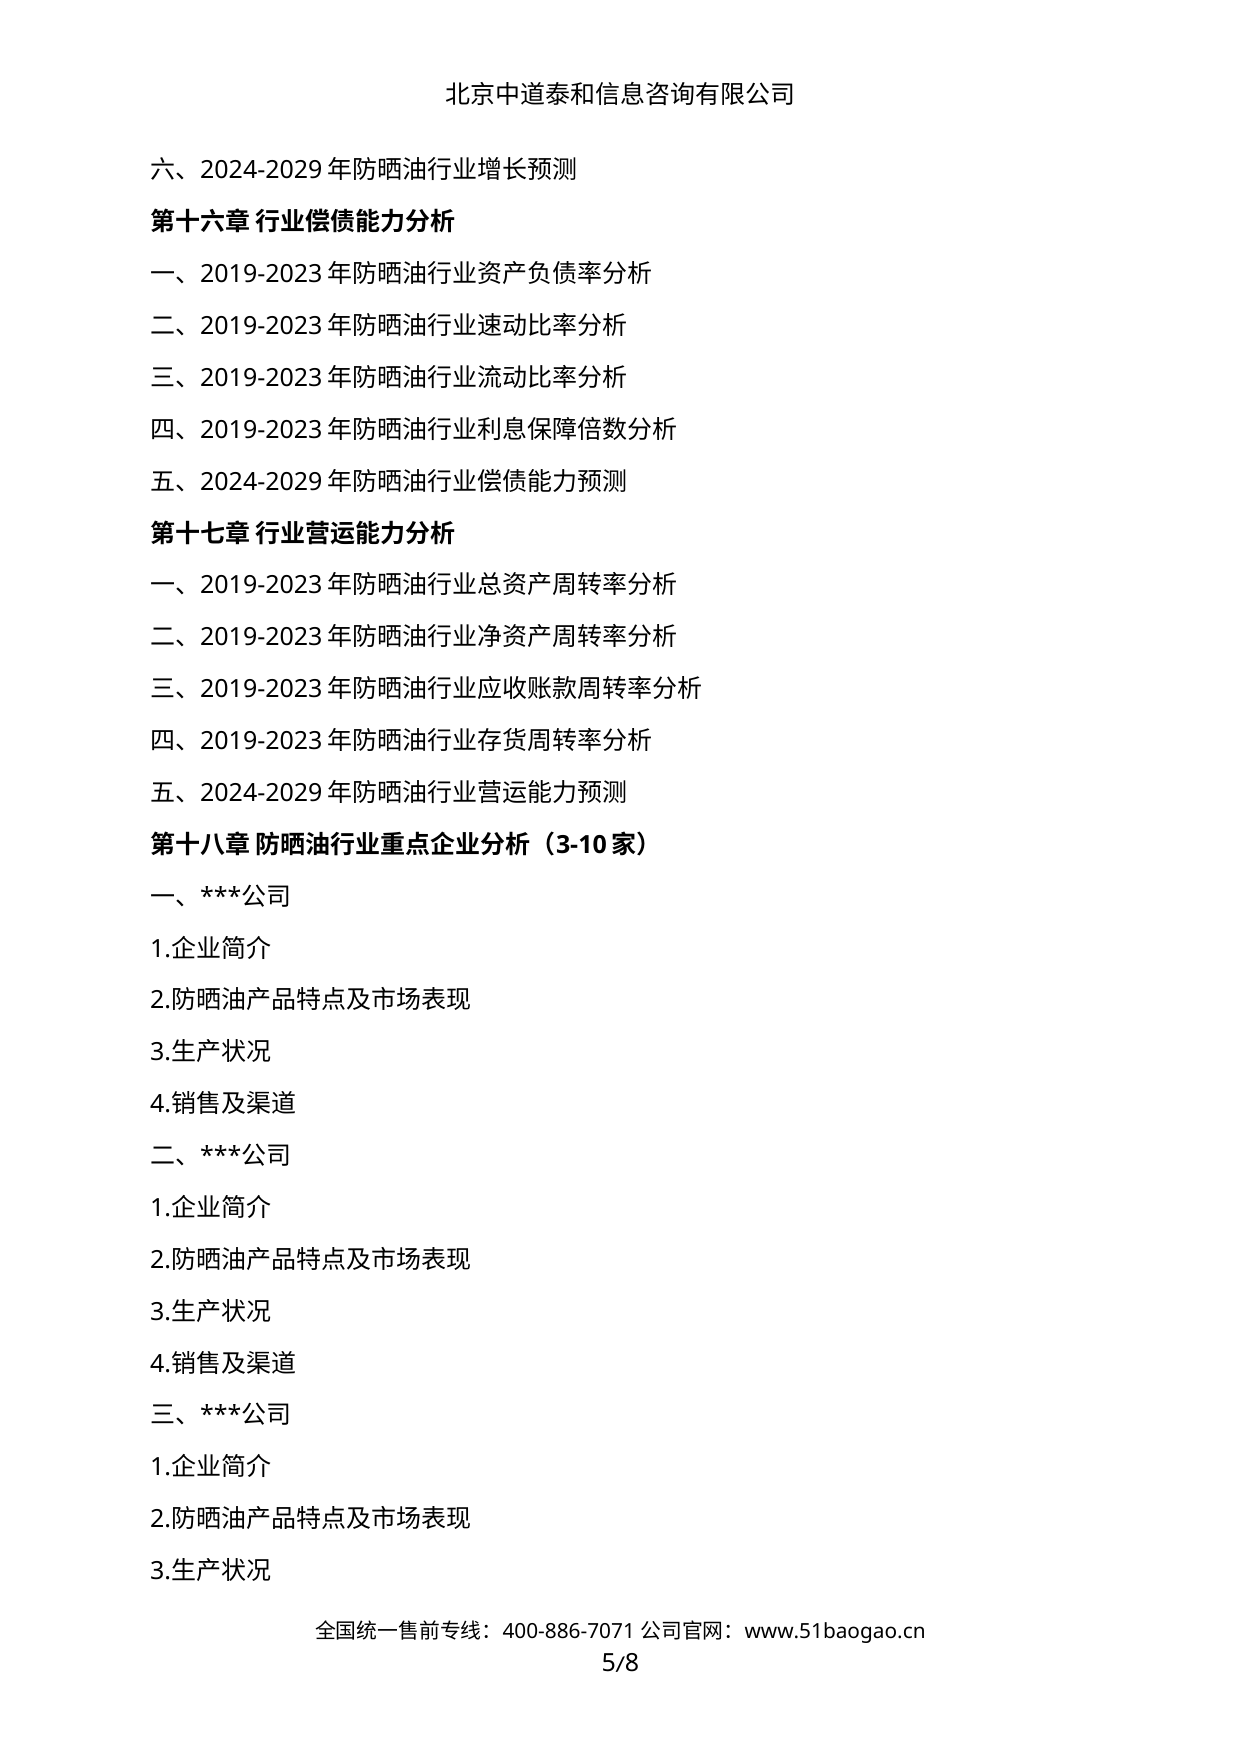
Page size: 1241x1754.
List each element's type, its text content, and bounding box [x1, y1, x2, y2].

text 第十六章 行业偿债能力分析 [150, 202, 1090, 238]
text 4.销售及渠道 [150, 1343, 1090, 1379]
text 五、2024-2029年防晒油行业偿债能力预测 [150, 461, 1090, 497]
text 4.销售及渠道 [150, 1084, 1090, 1120]
text 3.生产状况 [150, 1032, 1090, 1068]
text 一、2019-2023年防晒油行业总资产周转率分析 [150, 565, 1090, 601]
text 四、2019-2023年防晒油行业存货周转率分析 [150, 721, 1090, 757]
text 第十八章 防晒油行业重点企业分析（3-10家） [150, 824, 1090, 861]
text 2.防晒油产品特点及市场表现 [150, 1499, 1090, 1535]
text 五、2024-2029年防晒油行业营运能力预测 [150, 772, 1090, 809]
text 1.企业简介 [150, 928, 1090, 964]
text 二、***公司 [150, 1136, 1090, 1172]
text 三、2019-2023年防晒油行业应收账款周转率分析 [150, 669, 1090, 705]
text 3.生产状况 [150, 1551, 1090, 1587]
text 四、2019-2023年防晒油行业利息保障倍数分析 [150, 409, 1090, 446]
text 1.企业简介 [150, 1447, 1090, 1483]
text 1.企业简介 [150, 1187, 1090, 1224]
text 三、***公司 [150, 1395, 1090, 1431]
text 一、***公司 [150, 876, 1090, 912]
text 2.防晒油产品特点及市场表现 [150, 980, 1090, 1016]
text 二、2019-2023年防晒油行业净资产周转率分析 [150, 617, 1090, 653]
text 三、2019-2023年防晒油行业流动比率分析 [150, 357, 1090, 394]
text 二、2019-2023年防晒油行业速动比率分析 [150, 306, 1090, 342]
text 一、2019-2023年防晒油行业资产负债率分析 [150, 254, 1090, 290]
text 3.生产状况 [150, 1291, 1090, 1327]
text 2.防晒油产品特点及市场表现 [150, 1239, 1090, 1276]
text 第十七章 行业营运能力分析 [150, 513, 1090, 549]
text 六、2024-2029年防晒油行业增长预测 [150, 150, 1090, 186]
